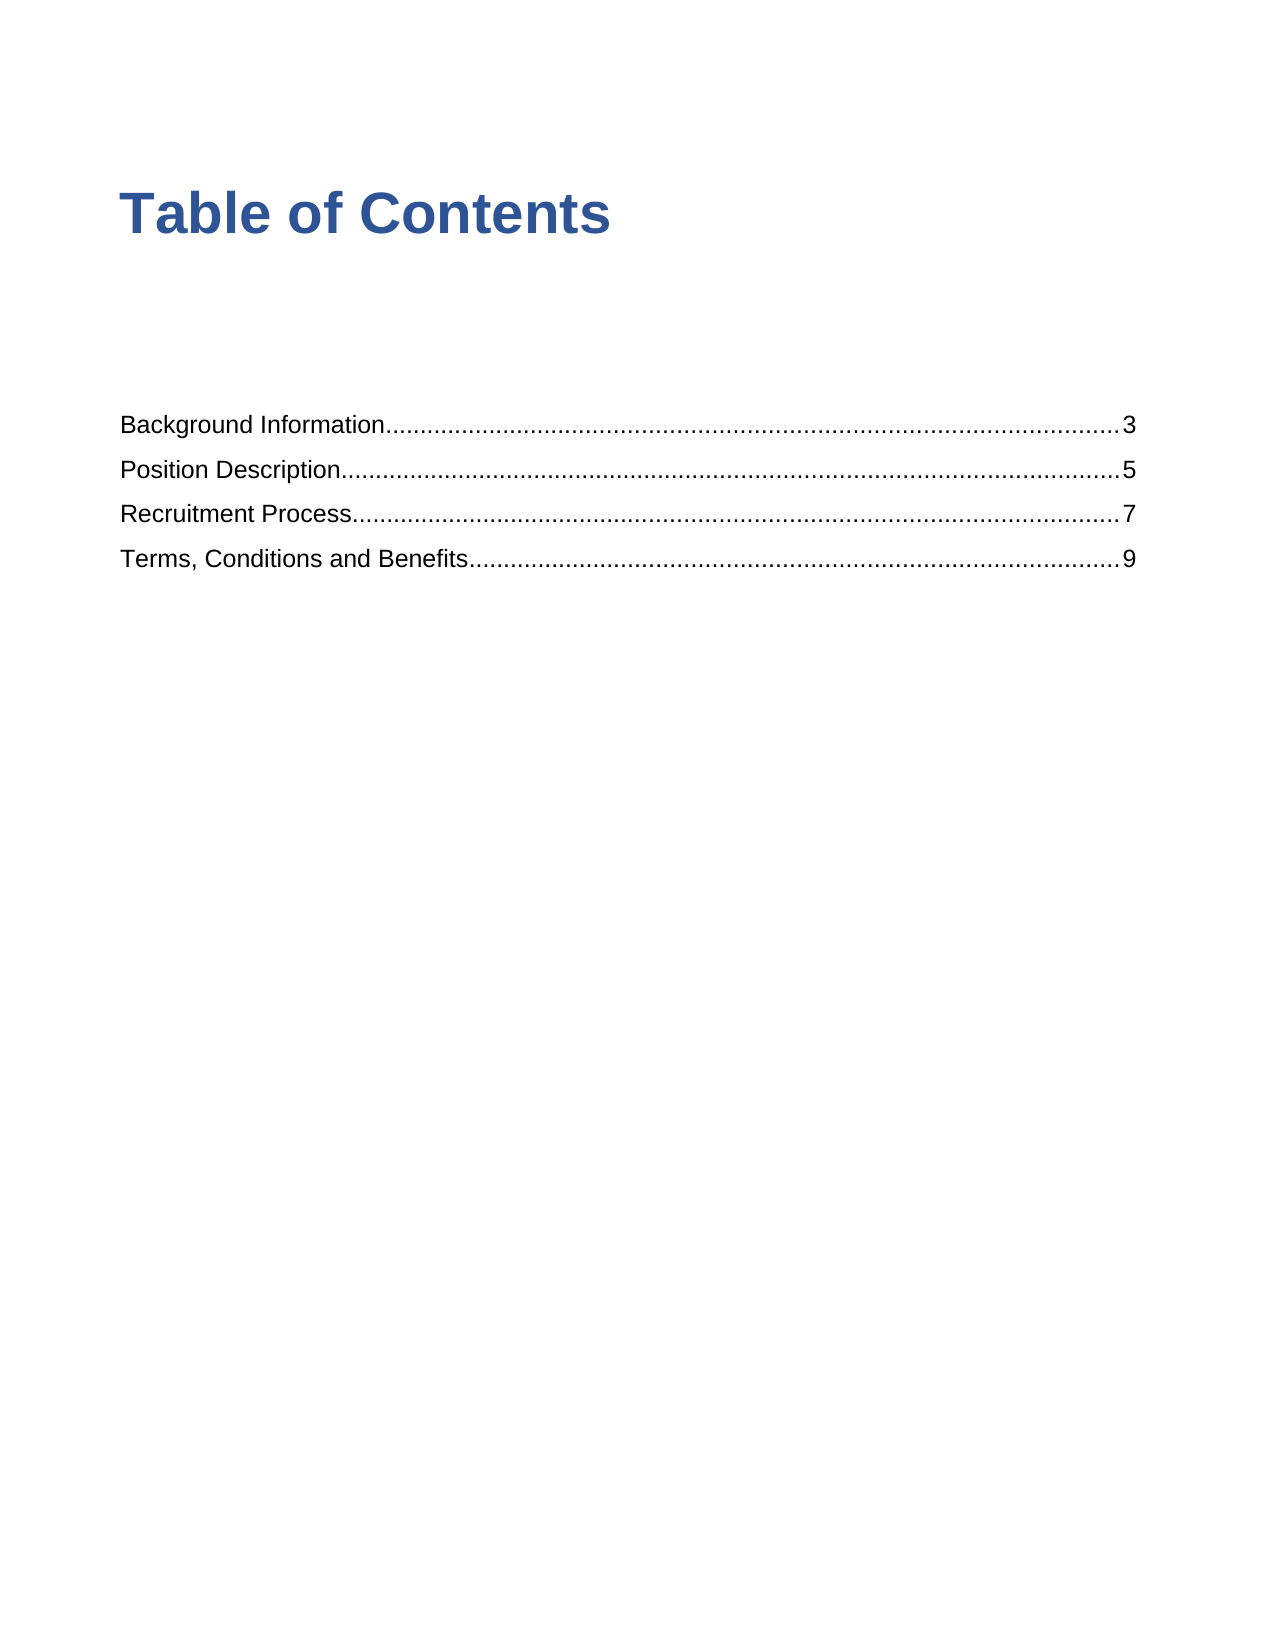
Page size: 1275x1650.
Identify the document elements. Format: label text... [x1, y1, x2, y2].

text Table of Contents [119, 179, 1139, 246]
